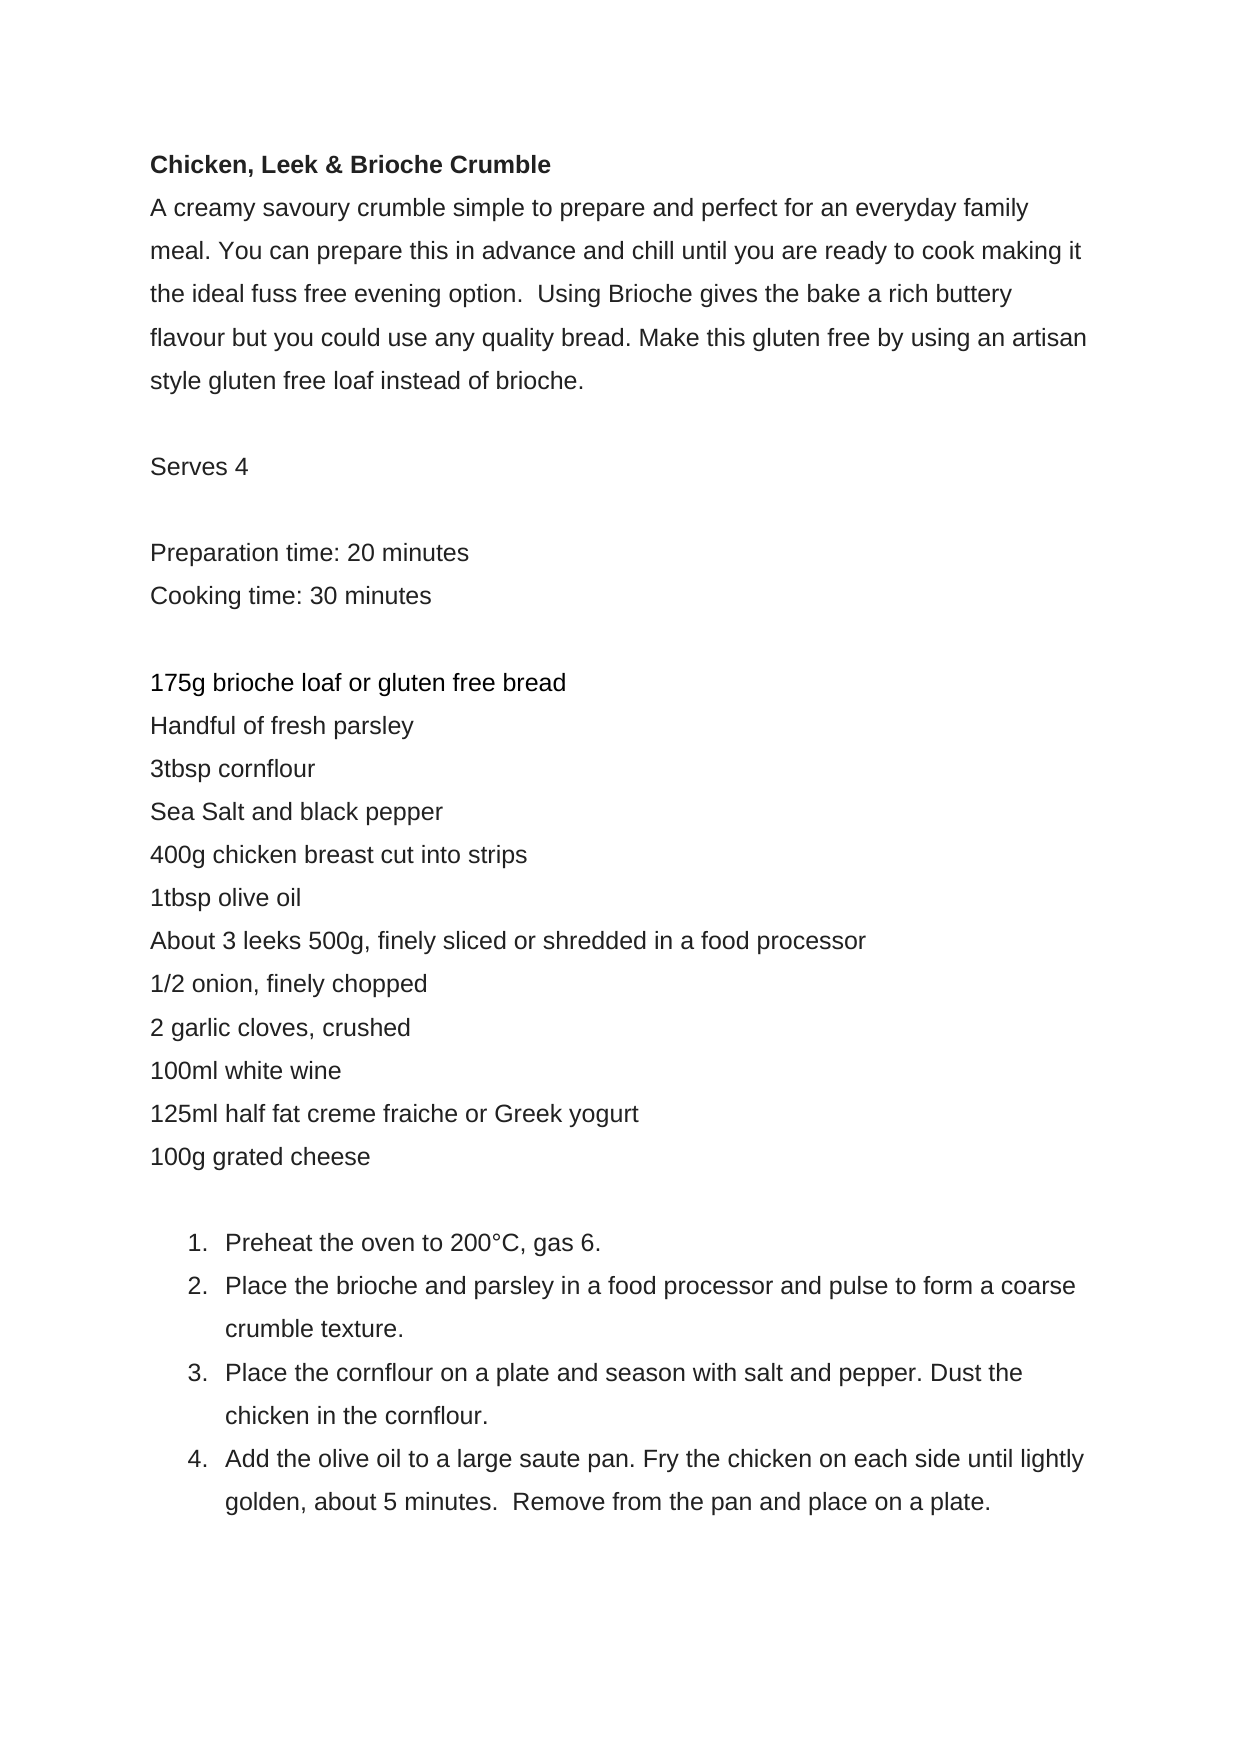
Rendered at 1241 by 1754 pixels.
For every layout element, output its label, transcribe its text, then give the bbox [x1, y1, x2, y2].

list Chicken, Leek & Brioche Crumble [150, 150, 1090, 179]
list 125ml half fat creme fraiche or Greek yogurt [150, 1099, 1090, 1127]
list Sea Salt and black pepper [150, 797, 1090, 826]
list A creamy savoury crumble simple to prepare and perfect for an everyday family meal. You can prepare this in advance and chill until you are ready to cook making it the ideal fuss free evening option. Using Brioche gives the bake a rich buttery flavour but you could use any quality bread. Make this gluten free by using an artisan style gluten free loaf instead of brioche. [150, 193, 1090, 394]
list Add the olive oil to a large saute pan. Fry the chicken on each side until lightly golden, about 5 minutes. Remove from the pan and place on a plate. [187, 1444, 1090, 1516]
list Preparation time: 20 minutes [150, 538, 1090, 567]
list Handful of fresh parsley [150, 711, 1090, 739]
list About 3 leeks 500g, finely sliced or shredded in a food processor [150, 926, 1090, 955]
list Place the brioche and parsley in a food processor and pulse to form a coarse crumble texture. [187, 1271, 1090, 1343]
list 1/2 onion, finely chopped [150, 969, 1090, 998]
list 175g brioche loaf or gluten free bread [150, 667, 1090, 696]
list Preheat the oven to 200°C, gas 6. [187, 1228, 1090, 1257]
list 100ml white wine [150, 1056, 1090, 1084]
list 3tbsp cornflour [150, 754, 1090, 782]
list 2 garlic cloves, crushed [150, 1012, 1090, 1041]
list Place the cornflour on a plate and season with salt and pepper. Dust the chicken in the cornflour. [187, 1357, 1090, 1429]
list 400g chicken breast cut into strips [150, 840, 1090, 869]
list 100g grated cheese [150, 1142, 1090, 1171]
list Cooking time: 30 minutes [150, 581, 1090, 610]
list Serves 4 [150, 452, 1090, 481]
list 1tbsp olive oil [150, 883, 1090, 912]
